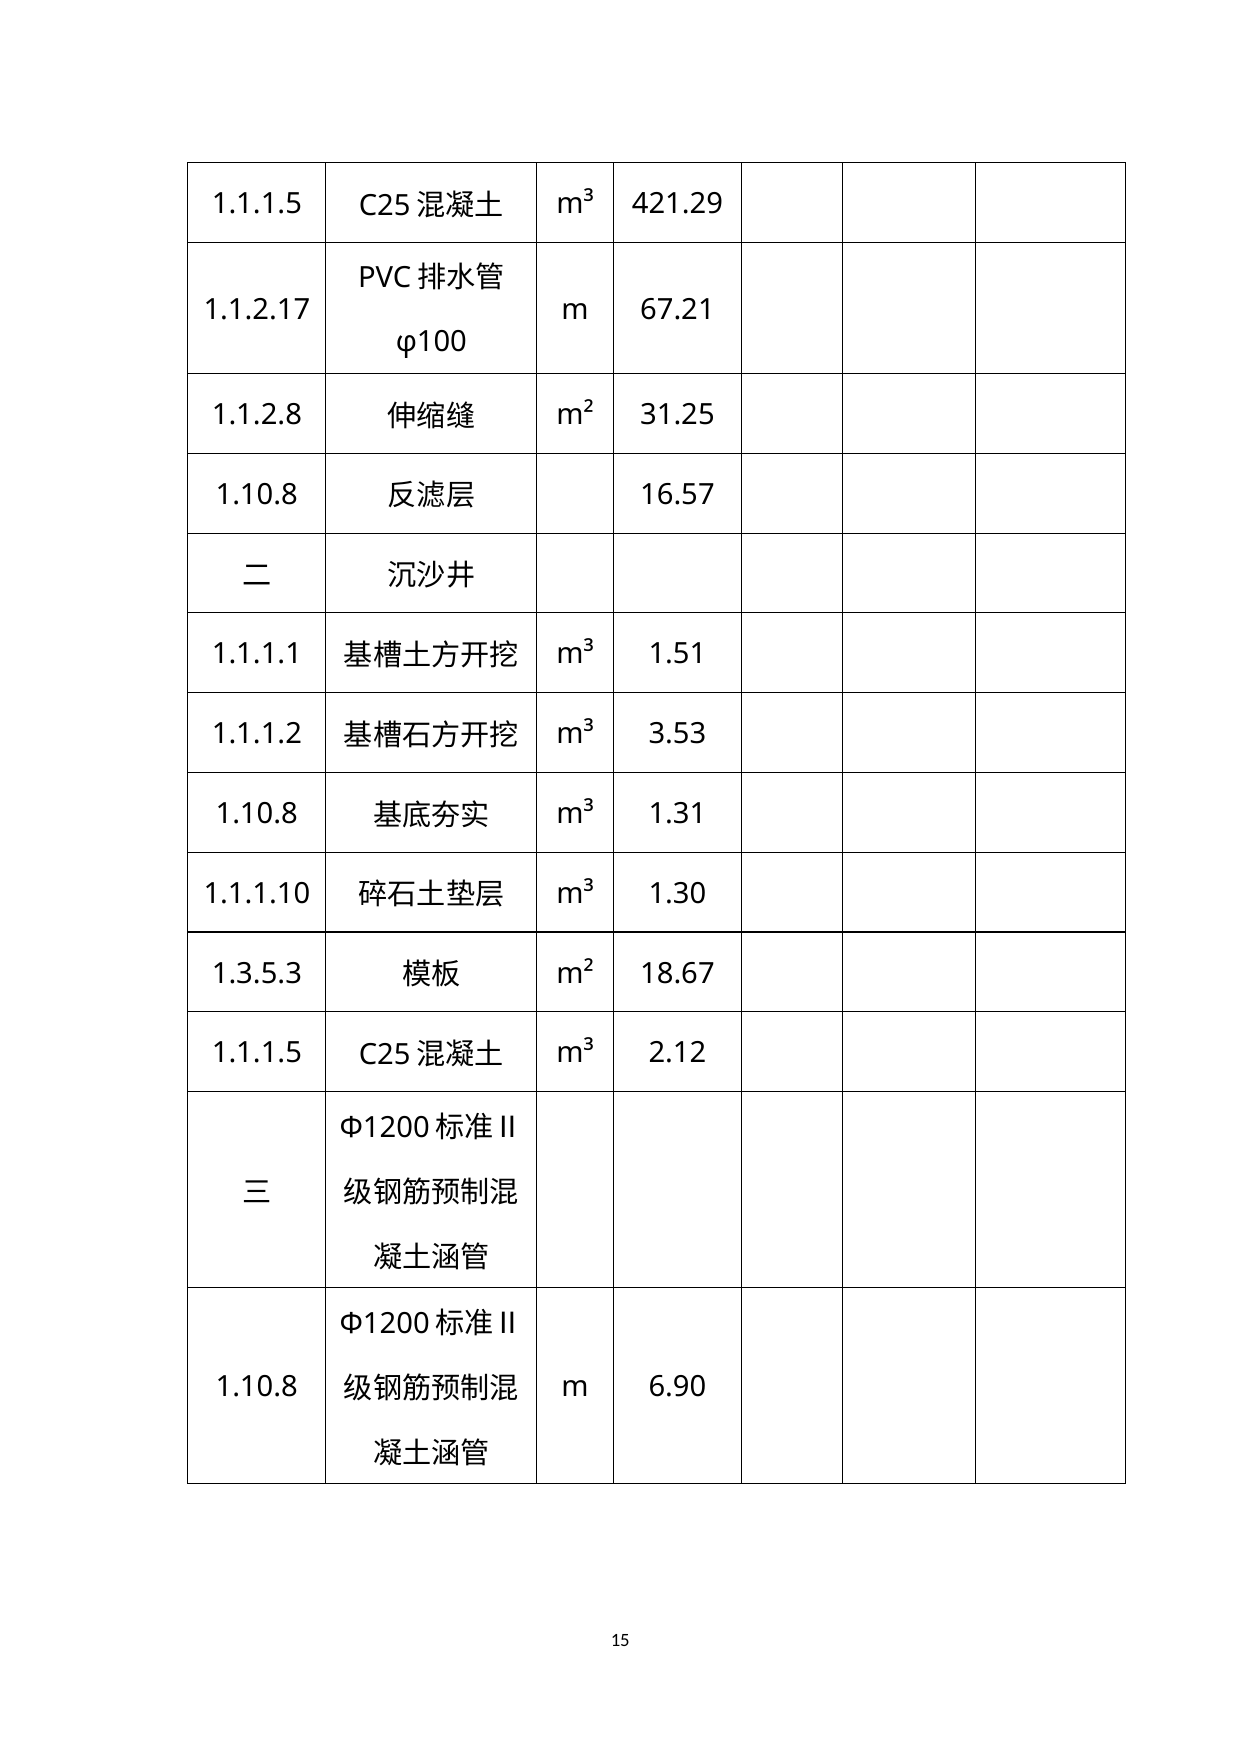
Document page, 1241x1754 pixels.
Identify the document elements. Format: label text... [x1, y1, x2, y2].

table_cell m² [537, 933, 613, 1011]
table_cell 421.29 [614, 163, 741, 242]
table_cell [976, 534, 1125, 612]
table_cell 1.10.8 [188, 454, 325, 532]
table_cell 2.12 [614, 1012, 741, 1091]
table_cell [843, 243, 975, 373]
table_cell [976, 454, 1125, 532]
table_cell [843, 1288, 975, 1483]
table_cell [742, 693, 842, 772]
table_cell [976, 693, 1125, 772]
table_cell [976, 163, 1125, 242]
table_cell [843, 853, 975, 931]
table_cell [976, 773, 1125, 852]
table_cell [742, 454, 842, 532]
table_cell C25混凝土 [326, 163, 536, 242]
table_cell 沉沙井 [326, 534, 536, 612]
table_cell 1.10.8 [188, 1288, 325, 1483]
table_cell 1.1.1.2 [188, 693, 325, 772]
table_cell [843, 454, 975, 532]
table_cell [843, 374, 975, 453]
table_cell 67.21 [614, 243, 741, 373]
table_cell m³ [537, 613, 613, 692]
table_cell 1.30 [614, 853, 741, 931]
table_cell 1.1.1.1 [188, 613, 325, 692]
table_cell 三 [188, 1092, 325, 1287]
table_cell [843, 693, 975, 772]
table_cell Φ1200标准Ⅱ级钢筋预制混凝土涵管 [326, 1092, 536, 1287]
table_cell C25混凝土 [326, 1012, 536, 1091]
table_cell [742, 1288, 842, 1483]
table_cell 31.25 [614, 374, 741, 453]
table_cell 6.90 [614, 1288, 741, 1483]
table_cell m² [537, 374, 613, 453]
table_cell [742, 534, 842, 612]
table_cell [843, 773, 975, 852]
table_cell [742, 1092, 842, 1287]
table_cell Φ1200标准Ⅱ级钢筋预制混凝土涵管 [326, 1288, 536, 1483]
table_cell m³ [537, 1012, 613, 1091]
table_cell [976, 613, 1125, 692]
table_cell [976, 933, 1125, 1011]
table_cell 反滤层 [326, 454, 536, 532]
table_cell 1.10.8 [188, 773, 325, 852]
table_cell [614, 534, 741, 612]
table_cell [742, 163, 842, 242]
table_cell 基底夯实 [326, 773, 536, 852]
table_cell 基槽土方开挖 [326, 613, 536, 692]
table_cell [843, 534, 975, 612]
table_cell 1.1.1.5 [188, 1012, 325, 1091]
table_cell 1.31 [614, 773, 741, 852]
table_cell [742, 613, 842, 692]
table_cell [843, 1092, 975, 1287]
table_cell [742, 933, 842, 1011]
table_cell 3.53 [614, 693, 741, 772]
table_cell [976, 1012, 1125, 1091]
table_cell [742, 243, 842, 373]
table_cell [976, 853, 1125, 931]
table_cell 16.57 [614, 454, 741, 532]
table_cell 1.51 [614, 613, 741, 692]
table_cell [976, 374, 1125, 453]
table_cell 基槽石方开挖 [326, 693, 536, 772]
table_cell m [537, 243, 613, 373]
table_cell [843, 1012, 975, 1091]
table_cell [843, 163, 975, 242]
table_cell [742, 773, 842, 852]
table_cell [843, 933, 975, 1011]
table_cell m³ [537, 693, 613, 772]
table_cell [537, 454, 613, 532]
table_cell 1.3.5.3 [188, 933, 325, 1011]
table_cell [742, 853, 842, 931]
table_cell [742, 1012, 842, 1091]
table_cell [537, 1092, 613, 1287]
table_cell 模板 [326, 933, 536, 1011]
table_cell [976, 243, 1125, 373]
table_cell [742, 374, 842, 453]
table_cell PVC排水管φ100 [326, 243, 536, 373]
table_cell 1.1.2.17 [188, 243, 325, 373]
table_cell [976, 1288, 1125, 1483]
table_cell 伸缩缝 [326, 374, 536, 453]
table_cell 18.67 [614, 933, 741, 1011]
table_cell [976, 1092, 1125, 1287]
table_cell m³ [537, 773, 613, 852]
table_cell m [537, 1288, 613, 1483]
table_cell 碎石土垫层 [326, 853, 536, 931]
table_cell 二 [188, 534, 325, 612]
table_cell m³ [537, 853, 613, 931]
table_cell 1.1.1.10 [188, 853, 325, 931]
table_cell 1.1.1.5 [188, 163, 325, 242]
table_cell [614, 1092, 741, 1287]
table_cell [843, 613, 975, 692]
table_cell m³ [537, 163, 613, 242]
table_cell [537, 534, 613, 612]
table_cell 1.1.2.8 [188, 374, 325, 453]
